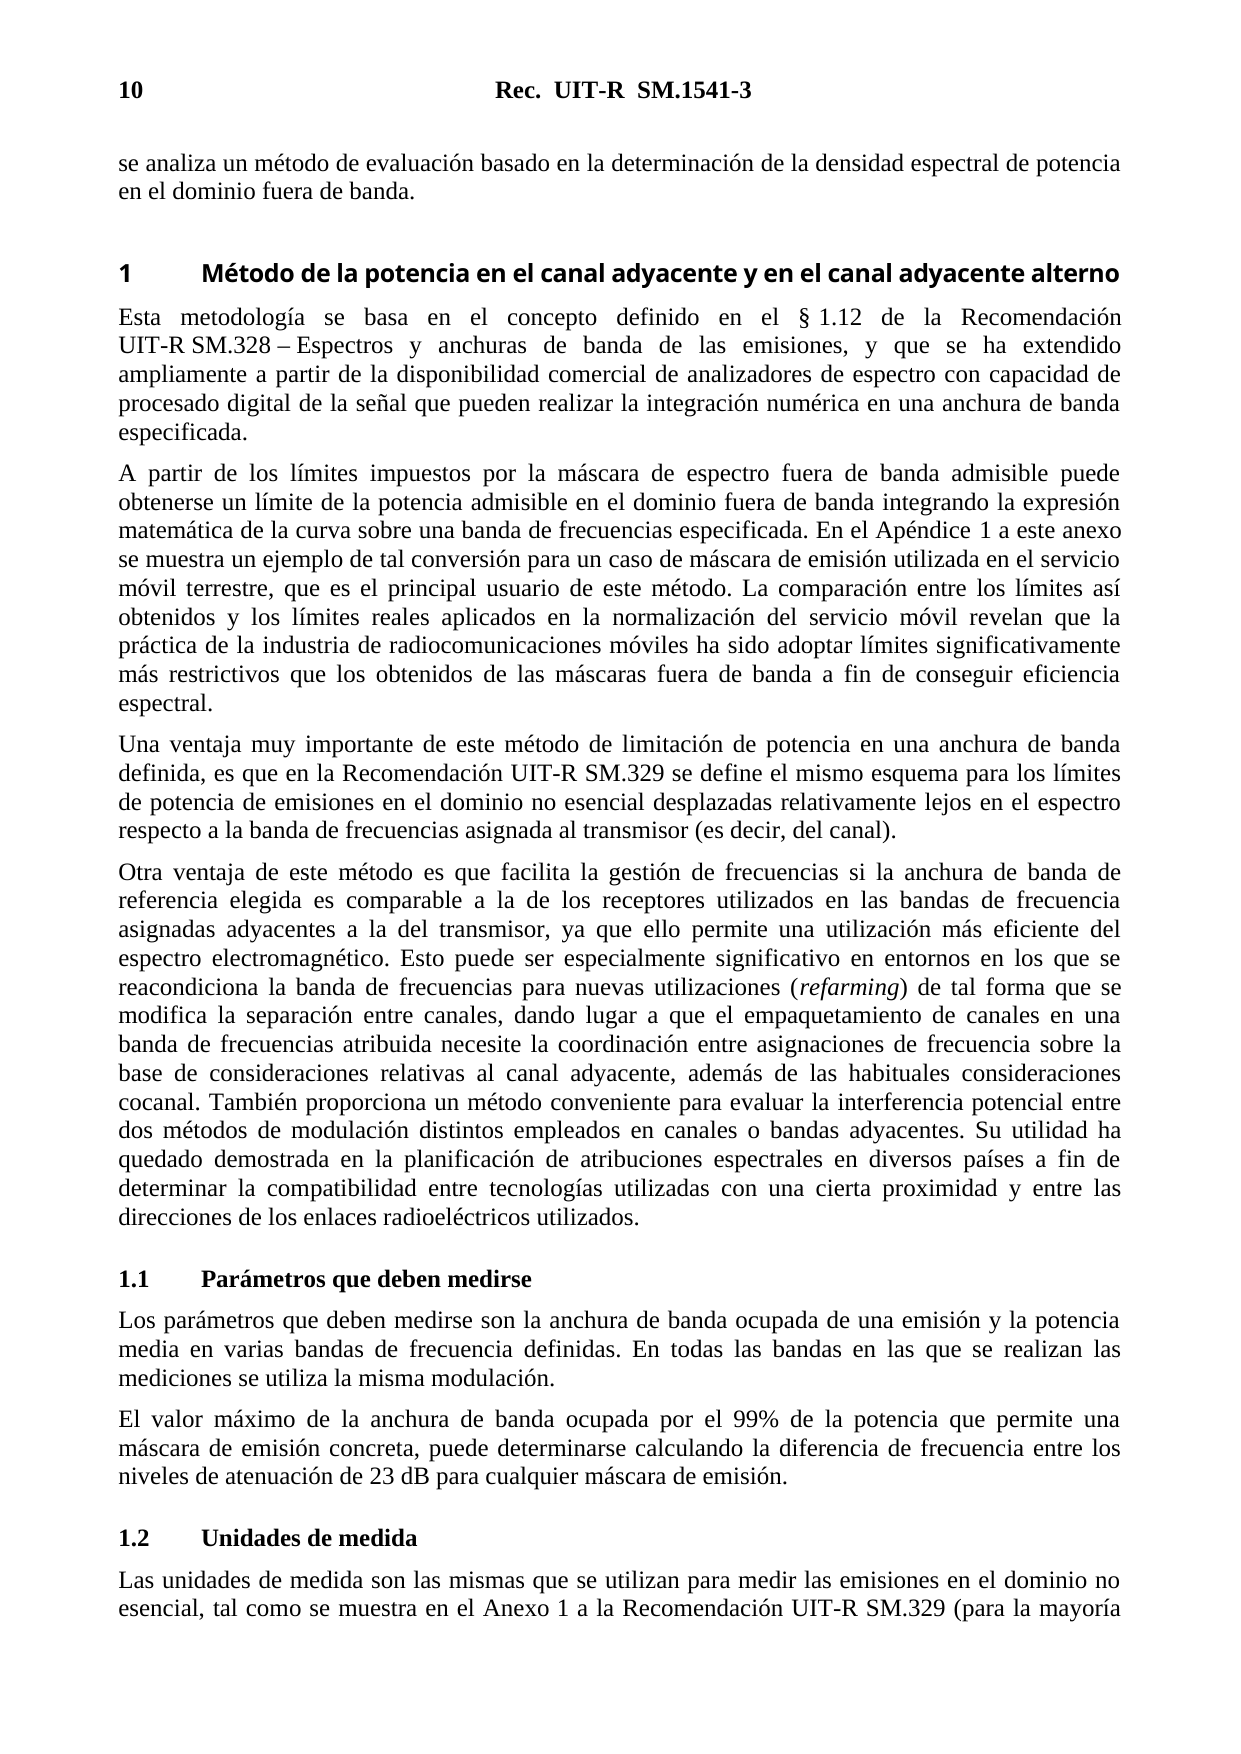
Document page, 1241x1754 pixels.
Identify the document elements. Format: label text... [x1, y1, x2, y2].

text Esta metodología se basa en el concepto definido en el § 1.12 de la Recomendación UIT-R SM.328 – Espectros y anchuras de banda de las emisiones, y que se ha extendido ampliamente a partir de la disponibilidad comercial de analizadores de espectro con capacidad de procesado digital de la señal que pueden realizar la integración numérica en una anchura de banda especificada. [118, 302, 1122, 446]
text El valor máximo de la anchura de banda ocupada por el 99% de la potencia que permite una máscara de emisión concreta, puede determinarse calculando la diferencia de frecuencia entre los niveles de atenuación de 23 dB para cualquier máscara de emisión. [118, 1404, 1122, 1490]
subtitle 1.1 Parámetros que deben medirse [118, 1264, 1122, 1293]
text A partir de los límites impuestos por la máscara de espectro fuera de banda admisible puede obtenerse un límite de la potencia admisible en el dominio fuera de banda integrando la expresión matemática de la curva sobre una banda de frecuencias especificada. En el Apéndice 1 a este anexo se muestra un ejemplo de tal conversión para un caso de máscara de emisión utilizada en el servicio móvil terrestre, que es el principal usuario de este método. La comparación entre los límites así obtenidos y los límites reales aplicados en la normalización del servicio móvil revelan que la práctica de la industria de radiocomunicaciones móviles ha sido adoptar límites significativamente más restrictivos que los obtenidos de las máscaras fuera de banda a fin de conseguir eficiencia espectral. [118, 458, 1122, 717]
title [118, 148, 1122, 205]
text Otra ventaja de este método es que facilita la gestión de frecuencias si la anchura de banda de referencia elegida es comparable a la de los receptores utilizados en las bandas de frecuencia asignadas adyacentes a la del transmisor, ya que ello permite una utilización más eficiente del espectro electromagnético. Esto puede ser especialmente significativo en entornos en los que se reacondiciona la banda de frecuencias para nuevas utilizaciones (refarming) de tal forma que se modifica la separación entre canales, dando lugar a que el empaquetamiento de canales en una banda de frecuencias atribuida necesite la coordinación entre asignaciones de frecuencia sobre la base de consideraciones relativas al canal adyacente, además de las habituales consideraciones cocanal. También proporciona un método conveniente para evaluar la interferencia potencial entre dos métodos de modulación distintos empleados en canales o bandas adyacentes. Su utilidad ha quedado demostrada en la planificación de atribuciones espectrales en diversos países a fin de determinar la compatibilidad entre tecnologías utilizadas con una cierta proximidad y entre las direcciones de los enlaces radioeléctricos utilizados. [118, 857, 1122, 1231]
subtitle 1 Método de la potencia en el canal adyacente y en el canal adyacente alterno [118, 255, 1122, 289]
text Los parámetros que deben medirse son la anchura de banda ocupada de una emisión y la potencia media en varias bandas de frecuencia definidas. En todas las bandas en las que se realizan las mediciones se utiliza la misma modulación. [118, 1305, 1122, 1391]
subtitle 1.2 Unidades de medida [118, 1523, 1122, 1552]
text Una ventaja muy importante de este método de limitación de potencia en una anchura de banda definida, es que en la Recomendación UIT-R SM.329 se define el mismo esquema para los límites de potencia de emisiones en el dominio no esencial desplazadas relativamente lejos en el espectro respecto a la banda de frecuencias asignada al transmisor (es decir, del canal). [118, 729, 1122, 844]
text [118, 1565, 1122, 1622]
